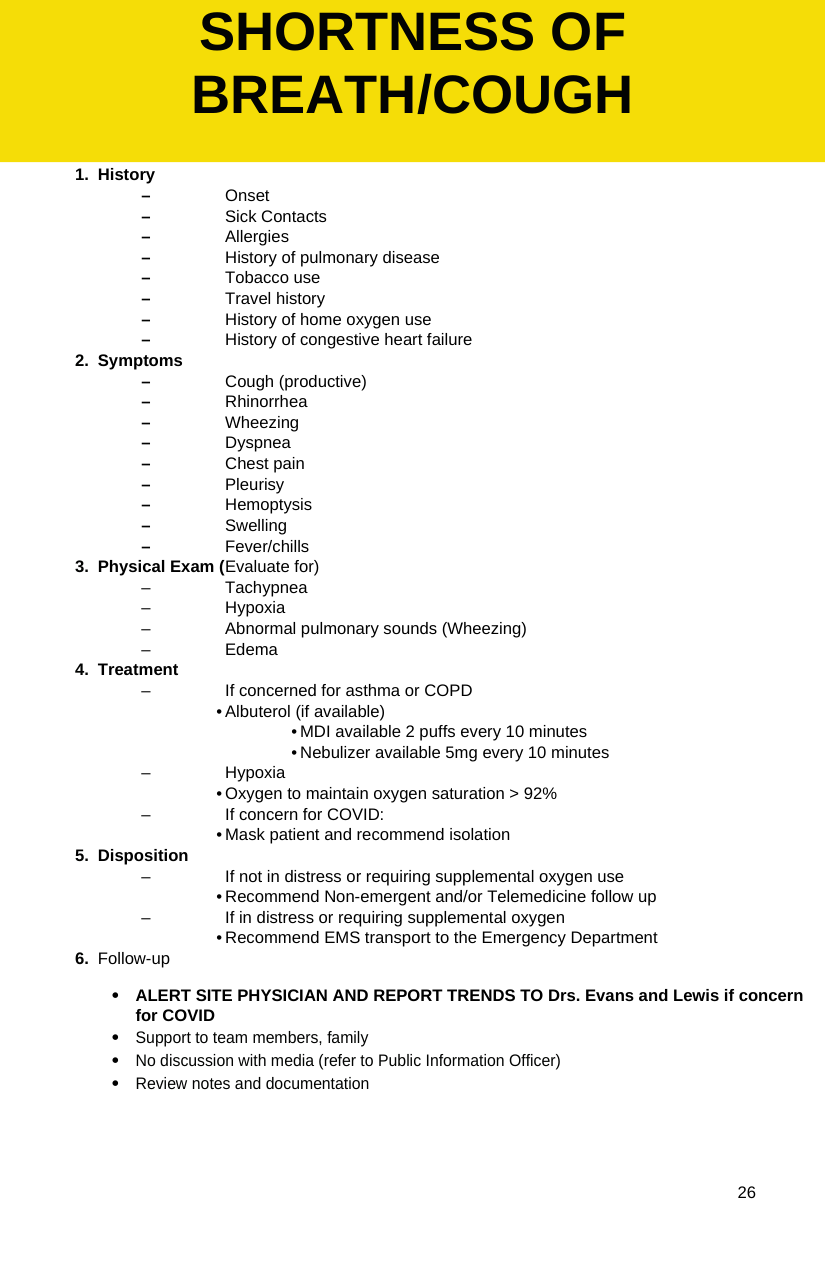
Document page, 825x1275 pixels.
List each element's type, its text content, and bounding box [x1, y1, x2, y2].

list MDI available 2 puffs every 10 minutes [291, 722, 825, 741]
list Albuterol (if available) [216, 701, 825, 721]
list History [75, 165, 825, 184]
list Oxygen to maintain oxygen saturation > 92% [216, 784, 825, 803]
list Tachypnea [141, 578, 825, 597]
list History of pulmonary disease [141, 248, 825, 267]
list Hypoxia [141, 598, 825, 617]
list History of congestive heart failure [141, 330, 825, 349]
list If not in distress or requiring supplemental oxygen use [141, 866, 825, 886]
list Nebulizer available 5mg every 10 minutes [291, 743, 825, 762]
list Mask patient and recommend isolation [216, 825, 825, 844]
list Tobacco use [141, 268, 825, 287]
list If concerned for asthma or COPD [141, 681, 825, 700]
list Abnormal pulmonary sounds (Wheezing) [141, 619, 825, 638]
list Onset [141, 186, 825, 205]
list Edema [141, 639, 825, 659]
list Cough (productive) [141, 371, 825, 391]
list If in distress or requiring supplemental oxygen [141, 908, 825, 927]
list History of home oxygen use [141, 309, 825, 329]
list Wheezing [141, 413, 825, 432]
list Fever/chills [141, 536, 825, 556]
list Hemoptysis [141, 495, 825, 514]
list Pleurisy [141, 474, 825, 494]
list If concern for COVID: [141, 804, 825, 824]
list Hypoxia [141, 763, 825, 782]
subtitle ALERT SITE PHYSICIAN AND REPORT TRENDS TO Drs. Evans and Lewis if concern for COVID [112, 986, 825, 1024]
list Dyspnea [141, 433, 825, 452]
subtitle No discussion with media (refer to Public Information Officer) [112, 1051, 825, 1070]
subtitle Support to team members, family [112, 1028, 825, 1047]
list Swelling [141, 516, 825, 535]
subtitle Review notes and documentation [112, 1074, 825, 1093]
list Disposition [75, 846, 825, 865]
list Chest pain [141, 454, 825, 473]
list Follow-up [75, 949, 825, 968]
list Recommend Non-emergent and/or Telemedicine follow up [216, 887, 825, 906]
list Physical Exam (Evaluate for) [75, 557, 825, 576]
list Allergies [141, 227, 825, 246]
list Travel history [141, 289, 825, 308]
list Recommend EMS transport to the Emergency Department [216, 928, 825, 947]
list Sick Contacts [141, 206, 825, 226]
list Symptoms [75, 351, 825, 370]
list Rhinorrhea [141, 392, 825, 411]
list Treatment [75, 660, 825, 679]
